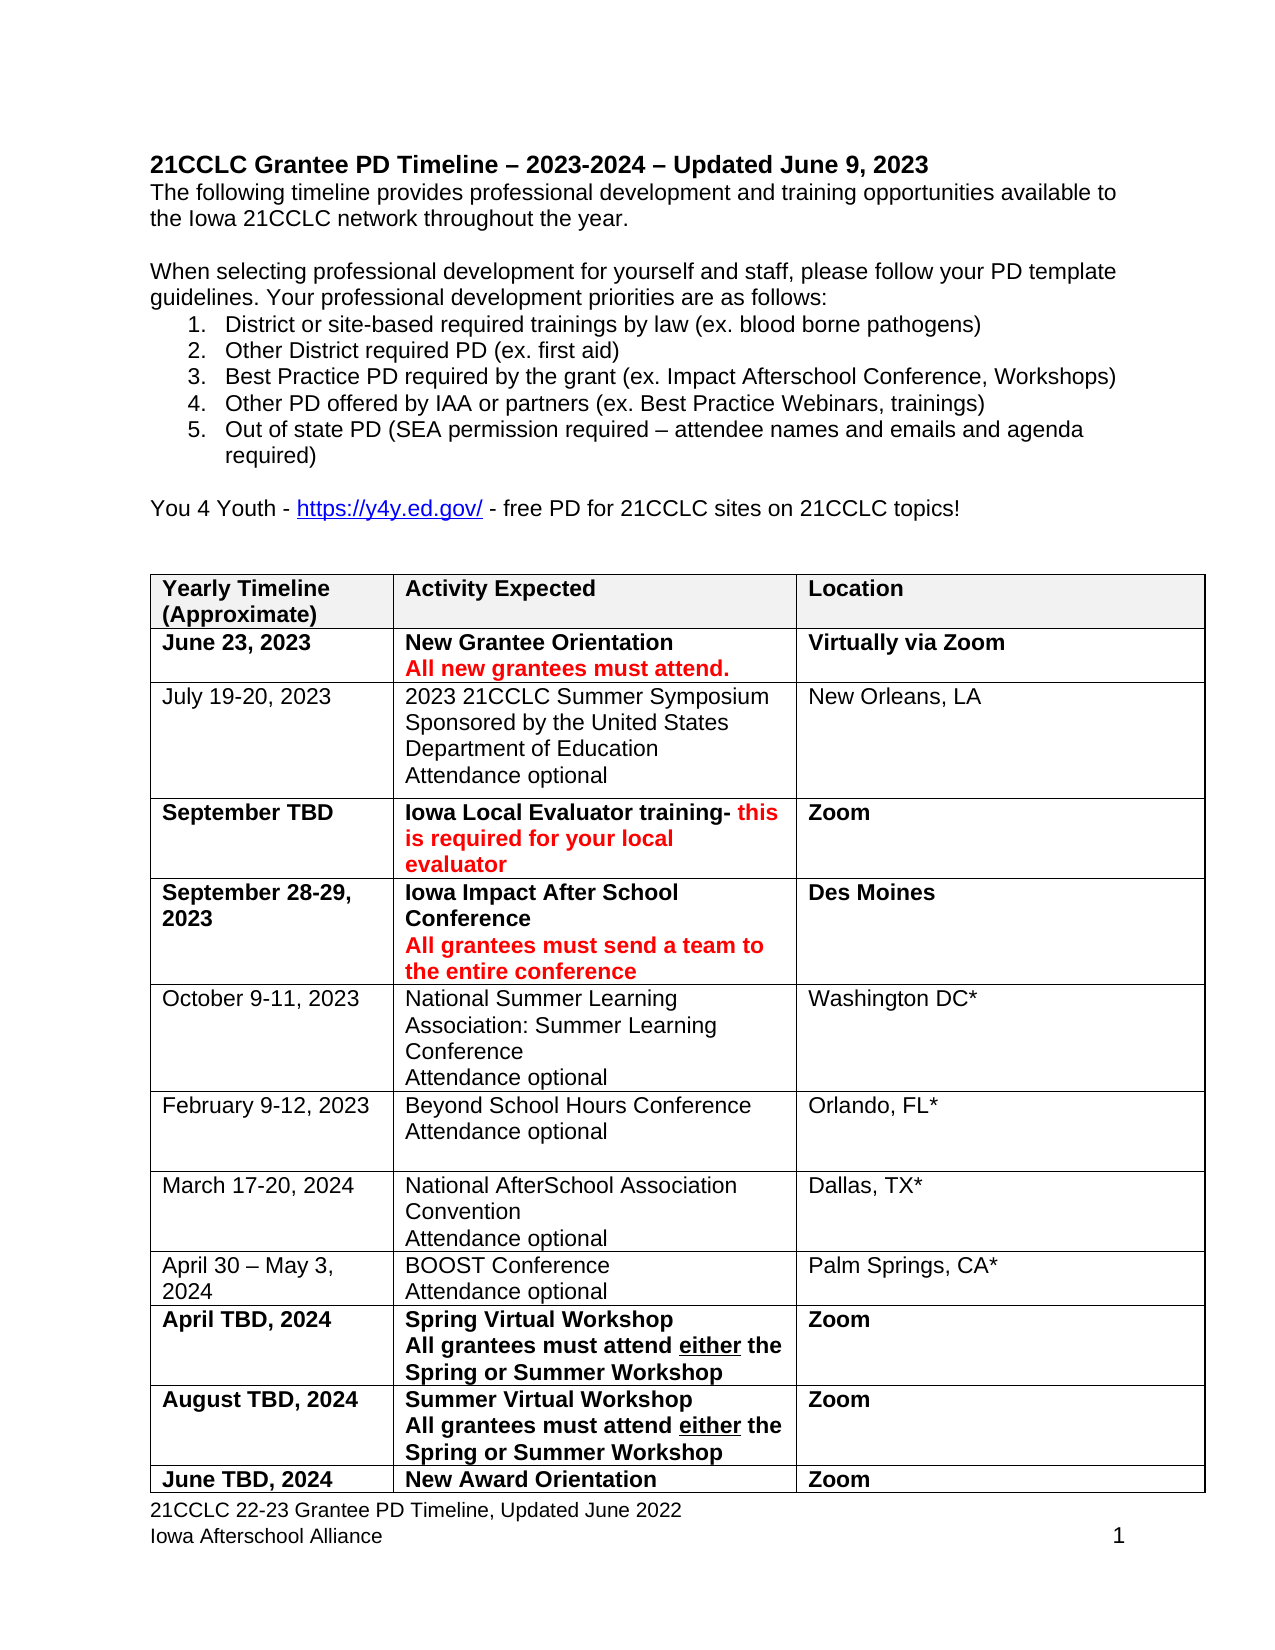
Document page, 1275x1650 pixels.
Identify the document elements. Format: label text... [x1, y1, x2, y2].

table_cell National AfterSchool Association Convention Attendance optional [394, 1172, 796, 1251]
text The following timeline provides professional development and training opportunities available to the Iowa 21CCLC network throughout the year. [150, 179, 1125, 231]
table_cell August TBD, 2024 [151, 1386, 393, 1465]
table_cell Iowa Impact After School Conference All grantees must send a team to the entire conference [394, 879, 796, 984]
text 21CCLC Grantee PD Timeline – 2023-2024 – Updated June 9, 2023 [150, 150, 1125, 179]
table_cell September 28-29, 2023 [151, 879, 393, 984]
table_cell Zoom [797, 799, 1204, 878]
table_cell March 17-20, 2024 [151, 1172, 393, 1251]
table_cell Spring Virtual Workshop All grantees must attend either the Spring or Summer Workshop [394, 1306, 796, 1385]
list Out of state PD (SEA permission required – attendee names and emails and agenda required) [187, 416, 1125, 469]
table_cell Summer Virtual Workshop All grantees must attend either the Spring or Summer Workshop [394, 1386, 796, 1465]
table_cell Zoom [797, 1466, 1204, 1492]
table_cell Palm Springs, CA* [797, 1252, 1204, 1305]
table_cell February 9-12, 2023 [151, 1092, 393, 1171]
table_cell April TBD, 2024 [151, 1306, 393, 1385]
table_cell October 9-11, 2023 [151, 985, 393, 1091]
table_header Activity Expected [394, 575, 796, 628]
table_cell Iowa Local Evaluator training- this is required for your local evaluator [394, 799, 796, 878]
list Other District required PD (ex. first aid) [187, 337, 1125, 363]
table_cell June 23, 2023 [151, 629, 393, 682]
table_cell Des Moines [797, 879, 1204, 984]
table_cell Orlando, FL* [797, 1092, 1204, 1171]
table_cell National Summer Learning Association: Summer Learning Conference Attendance optional [394, 985, 796, 1091]
table_header Yearly Timeline (Approximate) [151, 575, 393, 628]
list Other PD offered by IAA or partners (ex. Best Practice Webinars, trainings) [187, 389, 1125, 416]
table_cell Zoom [797, 1306, 1204, 1385]
table_cell April 30 – May 3, 2024 [151, 1252, 393, 1305]
table_cell New Grantee Orientation All new grantees must attend. [394, 629, 796, 682]
table_cell BOOST Conference Attendance optional [394, 1252, 796, 1305]
table_cell Virtually via Zoom [797, 629, 1204, 682]
table_header Location [797, 575, 1204, 628]
table_cell July 19-20, 2023 [151, 683, 393, 798]
table_cell 2023 21CCLC Summer Symposium Sponsored by the United States Department of Education Attendance optional [394, 683, 796, 798]
list District or site-based required trainings by law (ex. blood borne pathogens) [187, 311, 1125, 337]
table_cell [394, 1466, 796, 1492]
table_cell Beyond School Hours Conference Attendance optional [394, 1092, 796, 1171]
table_cell Dallas, TX* [797, 1172, 1204, 1251]
table_cell June TBD, 2024 [151, 1466, 393, 1492]
table_cell Washington DC* [797, 985, 1204, 1091]
table_cell Zoom [797, 1386, 1204, 1465]
list Best Practice PD required by the grant (ex. Impact Afterschool Conference, Workshops) [187, 363, 1125, 389]
table_cell New Orleans, LA [797, 683, 1204, 798]
text You 4 Youth - https://y4y.ed.gov/ - free PD for 21CCLC sites on 21CCLC topics! [150, 495, 1125, 521]
table_cell September TBD [151, 799, 393, 878]
text When selecting professional development for yourself and staff, please follow your PD template guidelines. Your professional development priorities are as follows: [150, 258, 1125, 311]
